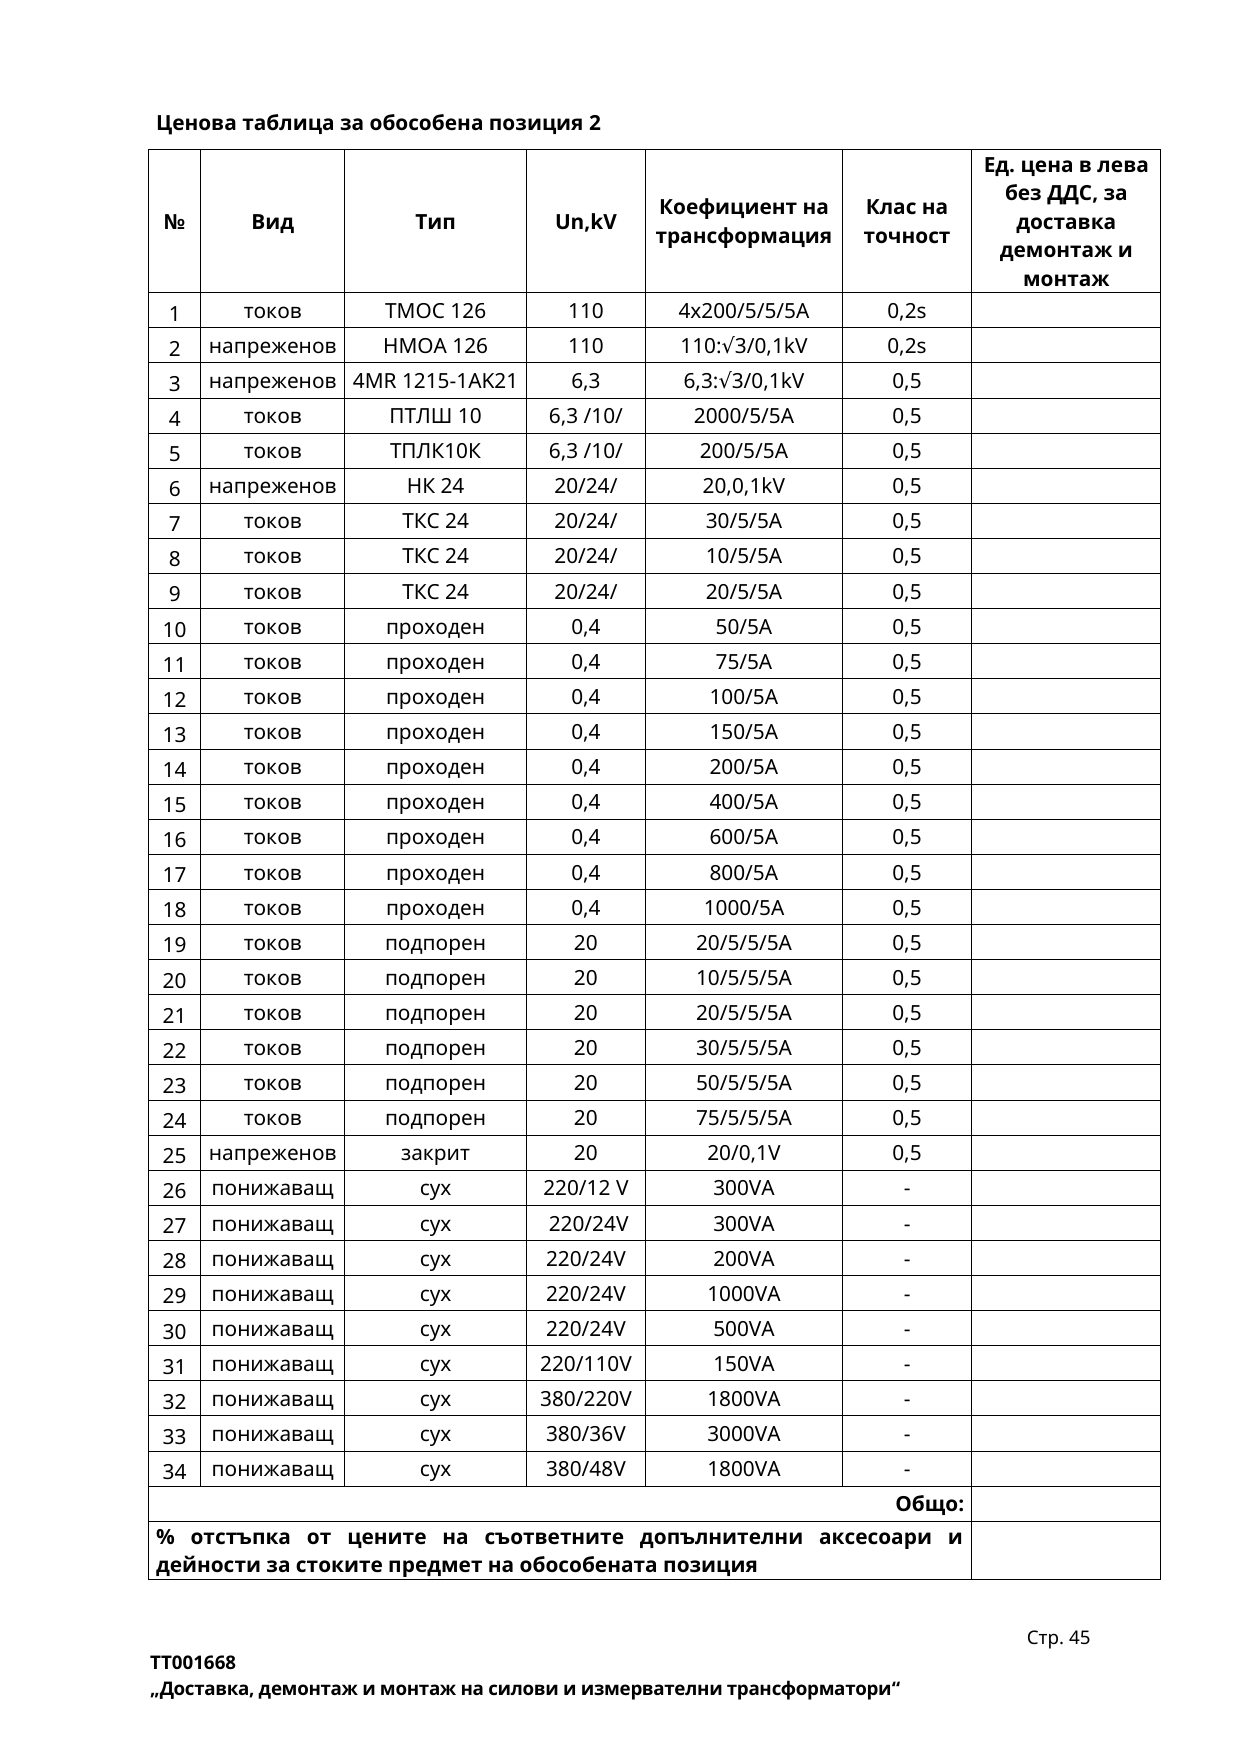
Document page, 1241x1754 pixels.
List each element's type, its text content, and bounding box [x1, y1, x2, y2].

table_cell 0,5 [843, 469, 971, 503]
table_cell 26 [149, 1171, 200, 1205]
table_cell 13 [149, 714, 200, 748]
table_cell 75/5А [646, 644, 842, 678]
table_cell 380/36V [527, 1416, 645, 1451]
table_cell ТКС 24 [345, 574, 526, 608]
table_cell 0,5 [843, 855, 971, 889]
table_cell 0,2s [843, 328, 971, 362]
table_cell 21 [149, 995, 200, 1029]
table_cell 0,5 [843, 995, 971, 1029]
table_cell 0,5 [843, 960, 971, 994]
table_cell 19 [149, 925, 200, 959]
table_cell понижаващ [201, 1311, 344, 1345]
table_cell 3000VA [646, 1416, 842, 1451]
table_cell 0,4 [527, 855, 645, 889]
table_cell токов [201, 539, 344, 573]
table_cell [972, 750, 1160, 783]
table_cell [972, 293, 1160, 327]
table_cell [972, 539, 1160, 573]
table_cell 0,5 [843, 539, 971, 573]
table_cell 0,4 [527, 785, 645, 819]
table_cell 4 [149, 399, 200, 432]
table_cell 400/5А [646, 785, 842, 819]
table_cell [972, 714, 1160, 748]
table_cell 33 [149, 1416, 200, 1451]
table_cell 0,5 [843, 1101, 971, 1134]
table_cell 20/24/ [527, 574, 645, 608]
table_cell сух [345, 1311, 526, 1345]
table_cell [972, 504, 1160, 538]
table_cell 110 [527, 293, 645, 327]
table_cell 220/24V [527, 1206, 645, 1240]
table_cell 0,5 [843, 574, 971, 608]
table_cell токов [201, 785, 344, 819]
table_cell напреженов [201, 363, 344, 397]
table_cell 25 [149, 1136, 200, 1170]
table_cell 100/5А [646, 679, 842, 713]
table_cell 220/24V [527, 1241, 645, 1275]
table_cell 1800VA [646, 1381, 842, 1415]
table_cell 110 [527, 328, 645, 362]
table_cell 20 [527, 1136, 645, 1170]
table_cell ПТЛШ 10 [345, 399, 526, 432]
table_cell 20/5/5А [646, 574, 842, 608]
table_cell 30/5/5/5А [646, 1030, 842, 1064]
table_cell 18 [149, 890, 200, 924]
table_cell [972, 328, 1160, 362]
table_cell [972, 1030, 1160, 1064]
table_cell сух [345, 1171, 526, 1205]
table_cell 6,3 /10/ [527, 399, 645, 432]
table_cell 31 [149, 1346, 200, 1380]
table_cell закрит [345, 1136, 526, 1170]
table_cell [972, 609, 1160, 643]
table_cell [972, 1171, 1160, 1205]
table_cell понижаващ [201, 1206, 344, 1240]
table_cell 0,4 [527, 820, 645, 854]
table_cell 20 [527, 995, 645, 1029]
table_cell 20/24/ [527, 469, 645, 503]
table_cell 1000/5А [646, 890, 842, 924]
table_cell токов [201, 820, 344, 854]
table_cell 0,5 [843, 714, 971, 748]
table_cell 9 [149, 574, 200, 608]
table_cell напреженов [201, 328, 344, 362]
table_cell 0,5 [843, 1030, 971, 1064]
table_cell [972, 679, 1160, 713]
table_cell понижаващ [201, 1241, 344, 1275]
table_cell подпорен [345, 1030, 526, 1064]
table_cell [972, 1487, 1160, 1521]
table_cell токов [201, 434, 344, 468]
table_cell 15 [149, 785, 200, 819]
table_cell - [843, 1416, 971, 1451]
table_cell токов [201, 855, 344, 889]
table_cell токов [201, 890, 344, 924]
table_cell 0,4 [527, 679, 645, 713]
table_cell 0,5 [843, 820, 971, 854]
table_cell - [843, 1206, 971, 1240]
table_cell [972, 1381, 1160, 1415]
table_cell токов [201, 925, 344, 959]
table_cell 300VA [646, 1206, 842, 1240]
table_cell токов [201, 644, 344, 678]
table_cell сух [345, 1452, 526, 1486]
table_cell 20,0,1kV [646, 469, 842, 503]
table_cell 150/5А [646, 714, 842, 748]
table_cell напреженов [201, 469, 344, 503]
table_cell токов [201, 504, 344, 538]
table_cell токов [201, 1065, 344, 1099]
table_cell 22 [149, 1030, 200, 1064]
table_cell токов [201, 1030, 344, 1064]
table_cell - [843, 1241, 971, 1275]
table_cell ТКС 24 [345, 504, 526, 538]
table_cell 220/12 V [527, 1171, 645, 1205]
table_cell 27 [149, 1206, 200, 1240]
table_cell [972, 820, 1160, 854]
table_cell проходен [345, 855, 526, 889]
table_cell 20/0,1V [646, 1136, 842, 1170]
table_cell 500VA [646, 1311, 842, 1345]
table_cell 16 [149, 820, 200, 854]
table_cell напреженов [201, 1136, 344, 1170]
table_cell Тип [345, 150, 526, 292]
table_cell 2000/5/5A [646, 399, 842, 432]
table_cell сух [345, 1276, 526, 1310]
table_cell [972, 1101, 1160, 1134]
table_cell понижаващ [201, 1416, 344, 1451]
table_cell сух [345, 1206, 526, 1240]
table_cell 50/5А [646, 609, 842, 643]
table_cell ТКС 24 [345, 539, 526, 573]
table_cell 11 [149, 644, 200, 678]
table_cell 380/48V [527, 1452, 645, 1486]
table_cell [972, 644, 1160, 678]
table_cell [972, 1416, 1160, 1451]
table_cell 20/24/ [527, 539, 645, 573]
table_cell понижаващ [201, 1381, 344, 1415]
table_cell проходен [345, 714, 526, 748]
table_cell сух [345, 1346, 526, 1380]
table_cell 0,5 [843, 1065, 971, 1099]
table_cell - [843, 1381, 971, 1415]
table_cell Вид [201, 150, 344, 292]
table_cell 3 [149, 363, 200, 397]
table_cell [972, 995, 1160, 1029]
table_cell [972, 1136, 1160, 1170]
table_cell понижаващ [201, 1452, 344, 1486]
table_cell подпорен [345, 925, 526, 959]
table_cell 23 [149, 1065, 200, 1099]
table_cell 10 [149, 609, 200, 643]
table_cell 0,5 [843, 1136, 971, 1170]
table_cell [972, 855, 1160, 889]
table_cell 0,4 [527, 750, 645, 783]
table_cell проходен [345, 750, 526, 783]
table_cell токов [201, 995, 344, 1029]
table_cell [972, 925, 1160, 959]
table_cell подпорен [345, 995, 526, 1029]
table_cell подпорен [345, 960, 526, 994]
table_cell понижаващ [201, 1276, 344, 1310]
table_cell 30/5/5А [646, 504, 842, 538]
table_cell 6 [149, 469, 200, 503]
table_cell токов [201, 750, 344, 783]
table_cell 20 [527, 1101, 645, 1134]
table_cell № [149, 150, 200, 292]
table_cell 0,5 [843, 363, 971, 397]
table_cell 0,5 [843, 785, 971, 819]
table_cell 110:√3/0,1kV [646, 328, 842, 362]
table_cell [972, 1206, 1160, 1240]
table_cell 0,5 [843, 925, 971, 959]
table_cell 14 [149, 750, 200, 783]
table_cell 50/5/5/5А [646, 1065, 842, 1099]
table_cell токов [201, 679, 344, 713]
table_cell HMOA 126 [345, 328, 526, 362]
table_cell [972, 1065, 1160, 1099]
table_cell 2 [149, 328, 200, 362]
table_cell 220/24V [527, 1276, 645, 1310]
table_cell 34 [149, 1452, 200, 1486]
table_cell 10/5/5А [646, 539, 842, 573]
table_cell 32 [149, 1381, 200, 1415]
table_cell 5 [149, 434, 200, 468]
table_cell ТМОС 126 [345, 293, 526, 327]
table_cell Клас на точност [843, 150, 971, 292]
table_cell 0,5 [843, 434, 971, 468]
table_cell 20/24/ [527, 504, 645, 538]
table_cell 1 [149, 293, 200, 327]
table_cell понижаващ [201, 1346, 344, 1380]
table_cell сух [345, 1241, 526, 1275]
table_cell 4МR 1215-1AK21 [345, 363, 526, 397]
table_cell 0,4 [527, 714, 645, 748]
table_cell токов [201, 293, 344, 327]
table_cell 0,5 [843, 750, 971, 783]
table_cell 300VA [646, 1171, 842, 1205]
table_cell - [843, 1171, 971, 1205]
table_cell проходен [345, 890, 526, 924]
table_cell 0,5 [843, 890, 971, 924]
table_cell 20 [527, 1065, 645, 1099]
table_cell 12 [149, 679, 200, 713]
table_cell 800/5А [646, 855, 842, 889]
table_cell токов [201, 960, 344, 994]
table_header Ценова таблица за обособена позиция 2 [149, 108, 1161, 149]
table_cell 200VA [646, 1241, 842, 1275]
table_cell 6,3 /10/ [527, 434, 645, 468]
table_cell [972, 890, 1160, 924]
table_cell 20/5/5/5А [646, 925, 842, 959]
table_cell ТПЛК10К [345, 434, 526, 468]
table_cell Общо: [149, 1487, 971, 1521]
table_cell проходен [345, 820, 526, 854]
table_cell подпорен [345, 1101, 526, 1134]
table_cell 8 [149, 539, 200, 573]
table_cell 200/5/5А [646, 434, 842, 468]
table_cell [972, 574, 1160, 608]
table_cell 17 [149, 855, 200, 889]
table_cell токов [201, 714, 344, 748]
table_cell [972, 785, 1160, 819]
table_cell 600/5А [646, 820, 842, 854]
table_cell [972, 1522, 1160, 1579]
table_cell 75/5/5/5А [646, 1101, 842, 1134]
table_cell НК 24 [345, 469, 526, 503]
table_cell 150VA [646, 1346, 842, 1380]
table_cell 29 [149, 1276, 200, 1310]
table_cell 0,5 [843, 399, 971, 432]
table_cell 0,2s [843, 293, 971, 327]
table_cell 220/110V [527, 1346, 645, 1380]
table_cell 220/24V [527, 1311, 645, 1345]
table_cell 7 [149, 504, 200, 538]
table_cell 1000VA [646, 1276, 842, 1310]
table_cell 28 [149, 1241, 200, 1275]
table_cell [972, 1276, 1160, 1310]
table_cell токов [201, 399, 344, 432]
table_cell 20 [149, 960, 200, 994]
table_cell 30 [149, 1311, 200, 1345]
table_cell 0,5 [843, 644, 971, 678]
table_cell 10/5/5/5А [646, 960, 842, 994]
table_cell 20 [527, 1030, 645, 1064]
table_cell 6,3 [527, 363, 645, 397]
table_cell [972, 1452, 1160, 1486]
table_cell [972, 960, 1160, 994]
table_cell сух [345, 1381, 526, 1415]
table_cell [972, 363, 1160, 397]
table_cell 0,5 [843, 609, 971, 643]
table_cell [972, 1241, 1160, 1275]
table_cell Коефициент на трансформация [646, 150, 842, 292]
table_cell 20/5/5/5А [646, 995, 842, 1029]
table_cell 4х200/5/5/5А [646, 293, 842, 327]
table_cell [972, 399, 1160, 432]
table_cell 1800VA [646, 1452, 842, 1486]
table_cell проходен [345, 785, 526, 819]
table_cell проходен [345, 679, 526, 713]
table_cell 6,3:√3/0,1kV [646, 363, 842, 397]
table_cell 200/5А [646, 750, 842, 783]
table_cell - [843, 1276, 971, 1310]
table_cell 20 [527, 960, 645, 994]
table_cell 0,5 [843, 504, 971, 538]
table_cell 20 [527, 925, 645, 959]
table_cell сух [345, 1416, 526, 1451]
table_cell 24 [149, 1101, 200, 1134]
table_cell токов [201, 574, 344, 608]
table_cell проходен [345, 644, 526, 678]
table_cell подпорен [345, 1065, 526, 1099]
table_cell токов [201, 609, 344, 643]
table_cell 380/220V [527, 1381, 645, 1415]
table_cell Un,kV [527, 150, 645, 292]
table_cell - [843, 1346, 971, 1380]
table_cell 0,4 [527, 890, 645, 924]
table_cell понижаващ [201, 1171, 344, 1205]
table_cell [972, 434, 1160, 468]
table_cell 0,5 [843, 679, 971, 713]
table_cell % отстъпка от цените на съответните допълнителни аксесоари и дейности за стоките предмет на обособената позиция [149, 1522, 971, 1579]
table_cell 0,4 [527, 644, 645, 678]
table_cell - [843, 1452, 971, 1486]
table_cell проходен [345, 609, 526, 643]
table_cell 0,4 [527, 609, 645, 643]
table_cell токов [201, 1101, 344, 1134]
table_cell - [843, 1311, 971, 1345]
table_cell [972, 1311, 1160, 1345]
table_cell [972, 469, 1160, 503]
table_cell [972, 1346, 1160, 1380]
table_cell Eд. цена в лева без ДДС, за доставка демонтаж и монтаж [972, 150, 1160, 292]
